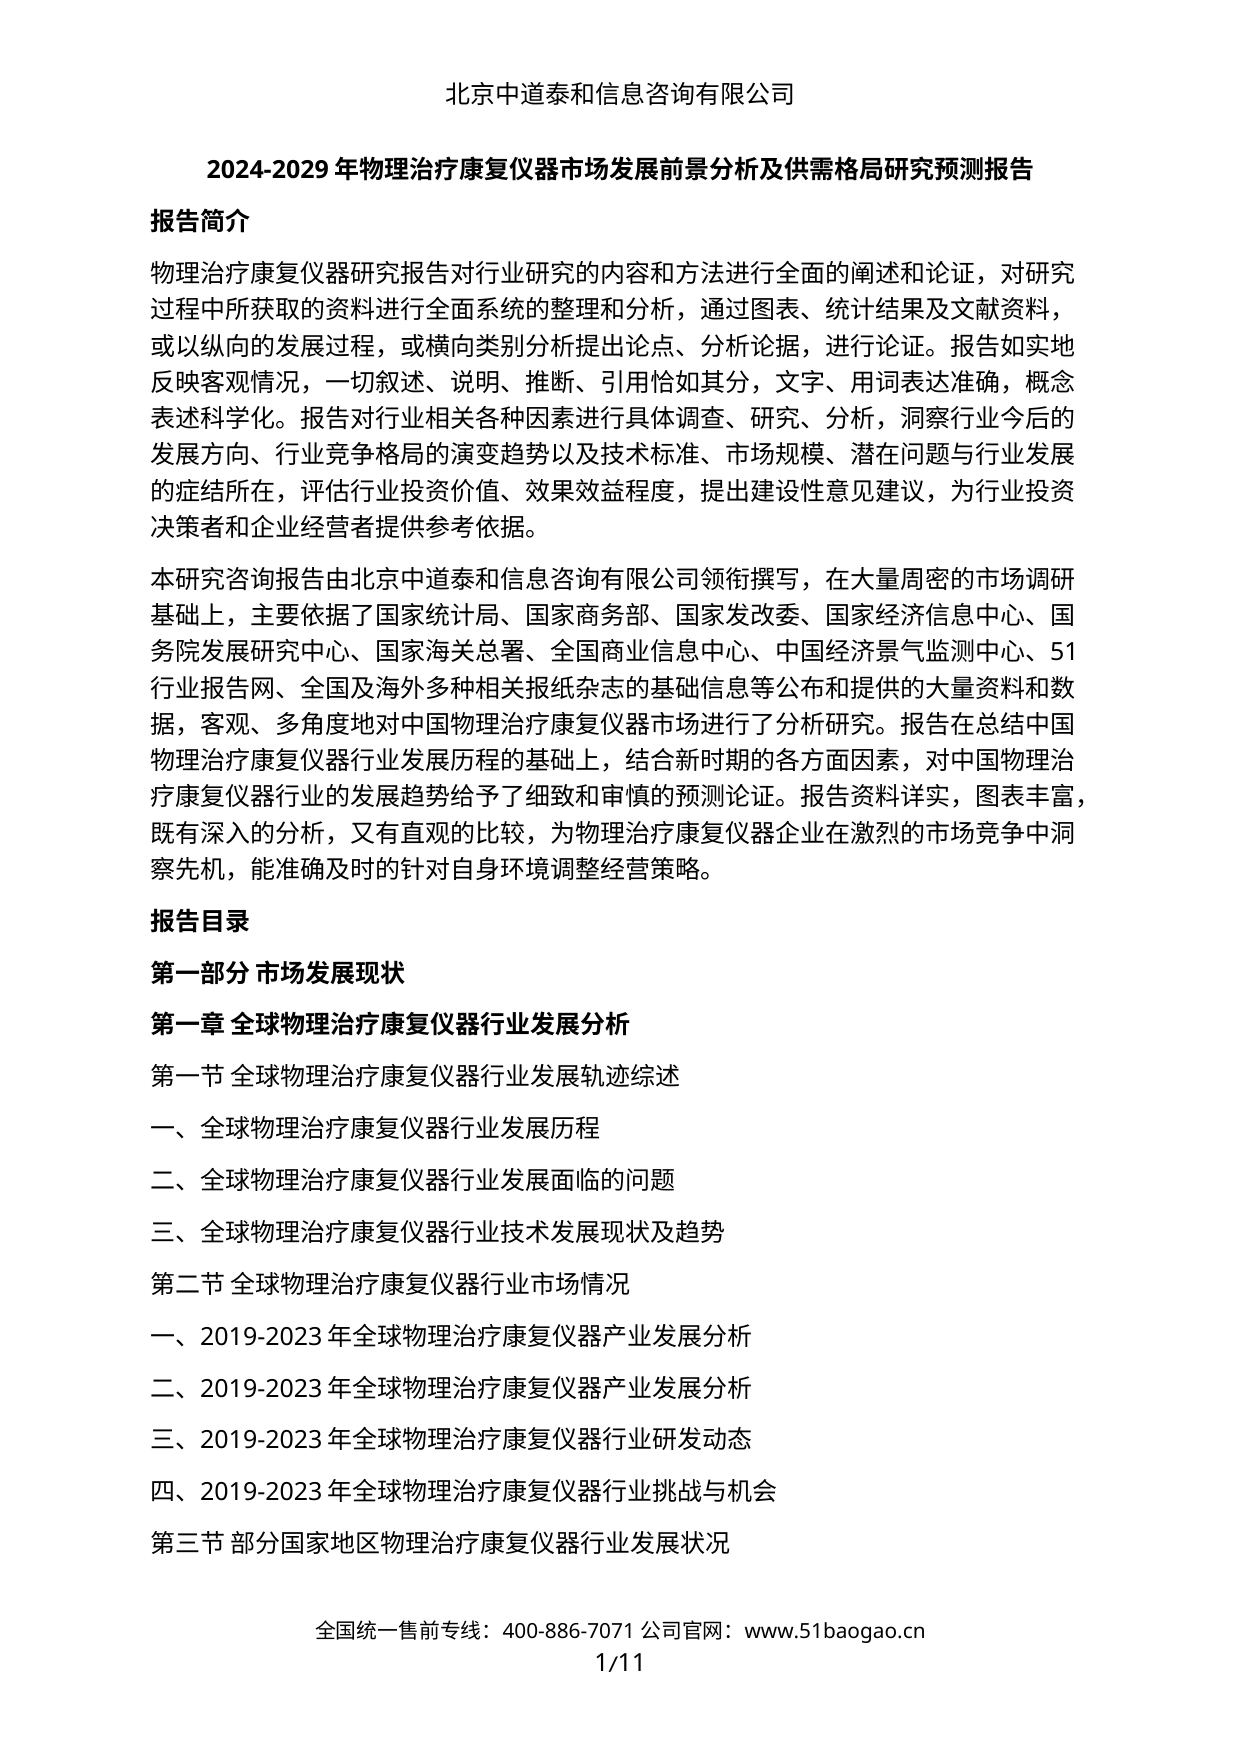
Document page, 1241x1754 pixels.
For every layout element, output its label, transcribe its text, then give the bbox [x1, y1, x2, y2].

text 第一部分 市场发展现状 [150, 953, 1090, 989]
text 二、全球物理治疗康复仪器行业发展面临的问题 [150, 1161, 1090, 1197]
text 第三节 部分国家地区物理治疗康复仪器行业发展状况 [150, 1524, 1090, 1560]
text 一、2019-2023年全球物理治疗康复仪器产业发展分析 [150, 1316, 1090, 1352]
text 三、2019-2023年全球物理治疗康复仪器行业研发动态 [150, 1420, 1090, 1456]
text 第一节 全球物理治疗康复仪器行业发展轨迹综述 [150, 1057, 1090, 1093]
text 二、2019-2023年全球物理治疗康复仪器产业发展分析 [150, 1368, 1090, 1404]
text 本研究咨询报告由北京中道泰和信息咨询有限公司领衔撰写，在大量周密的市场调研基础上，主要依据了国家统计局、国家商务部、国家发改委、国家经济信息中心、国务院发展研究中心、国家海关总署、全国商业信息中心、中国经济景气监测中心、51行业报告网、全国及海外多种相关报纸杂志的基础信息等公布和提供的大量资料和数据，客观、多角度地对中国物理治疗康复仪器市场进行了分析研究。报告在总结中国物理治疗康复仪器行业发展历程的基础上，结合新时期的各方面因素，对中国物理治疗康复仪器行业的发展趋势给予了细致和审慎的预测论证。报告资料详实，图表丰富，既有深入的分析，又有直观的比较，为物理治疗康复仪器企业在激烈的市场竞争中洞察先机，能准确及时的针对自身环境调整经营策略。 [150, 559, 1090, 886]
text 2024-2029年物理治疗康复仪器市场发展前景分析及供需格局研究预测报告 [150, 150, 1090, 186]
text 报告目录 [150, 901, 1090, 937]
text 四、2019-2023年全球物理治疗康复仪器行业挑战与机会 [150, 1472, 1090, 1508]
text 一、全球物理治疗康复仪器行业发展历程 [150, 1109, 1090, 1145]
text 第一章 全球物理治疗康复仪器行业发展分析 [150, 1005, 1090, 1041]
text 物理治疗康复仪器研究报告对行业研究的内容和方法进行全面的阐述和论证，对研究过程中所获取的资料进行全面系统的整理和分析，通过图表、统计结果及文献资料，或以纵向的发展过程，或横向类别分析提出论点、分析论据，进行论证。报告如实地反映客观情况，一切叙述、说明、推断、引用恰如其分，文字、用词表达准确，概念表述科学化。报告对行业相关各种因素进行具体调查、研究、分析，洞察行业今后的发展方向、行业竞争格局的演变趋势以及技术标准、市场规模、潜在问题与行业发展的症结所在，评估行业投资价值、效果效益程度，提出建设性意见建议，为行业投资决策者和企业经营者提供参考依据。 [150, 254, 1090, 544]
text 第二节 全球物理治疗康复仪器行业市场情况 [150, 1264, 1090, 1301]
text 报告简介 [150, 202, 1090, 238]
text 三、全球物理治疗康复仪器行业技术发展现状及趋势 [150, 1212, 1090, 1249]
